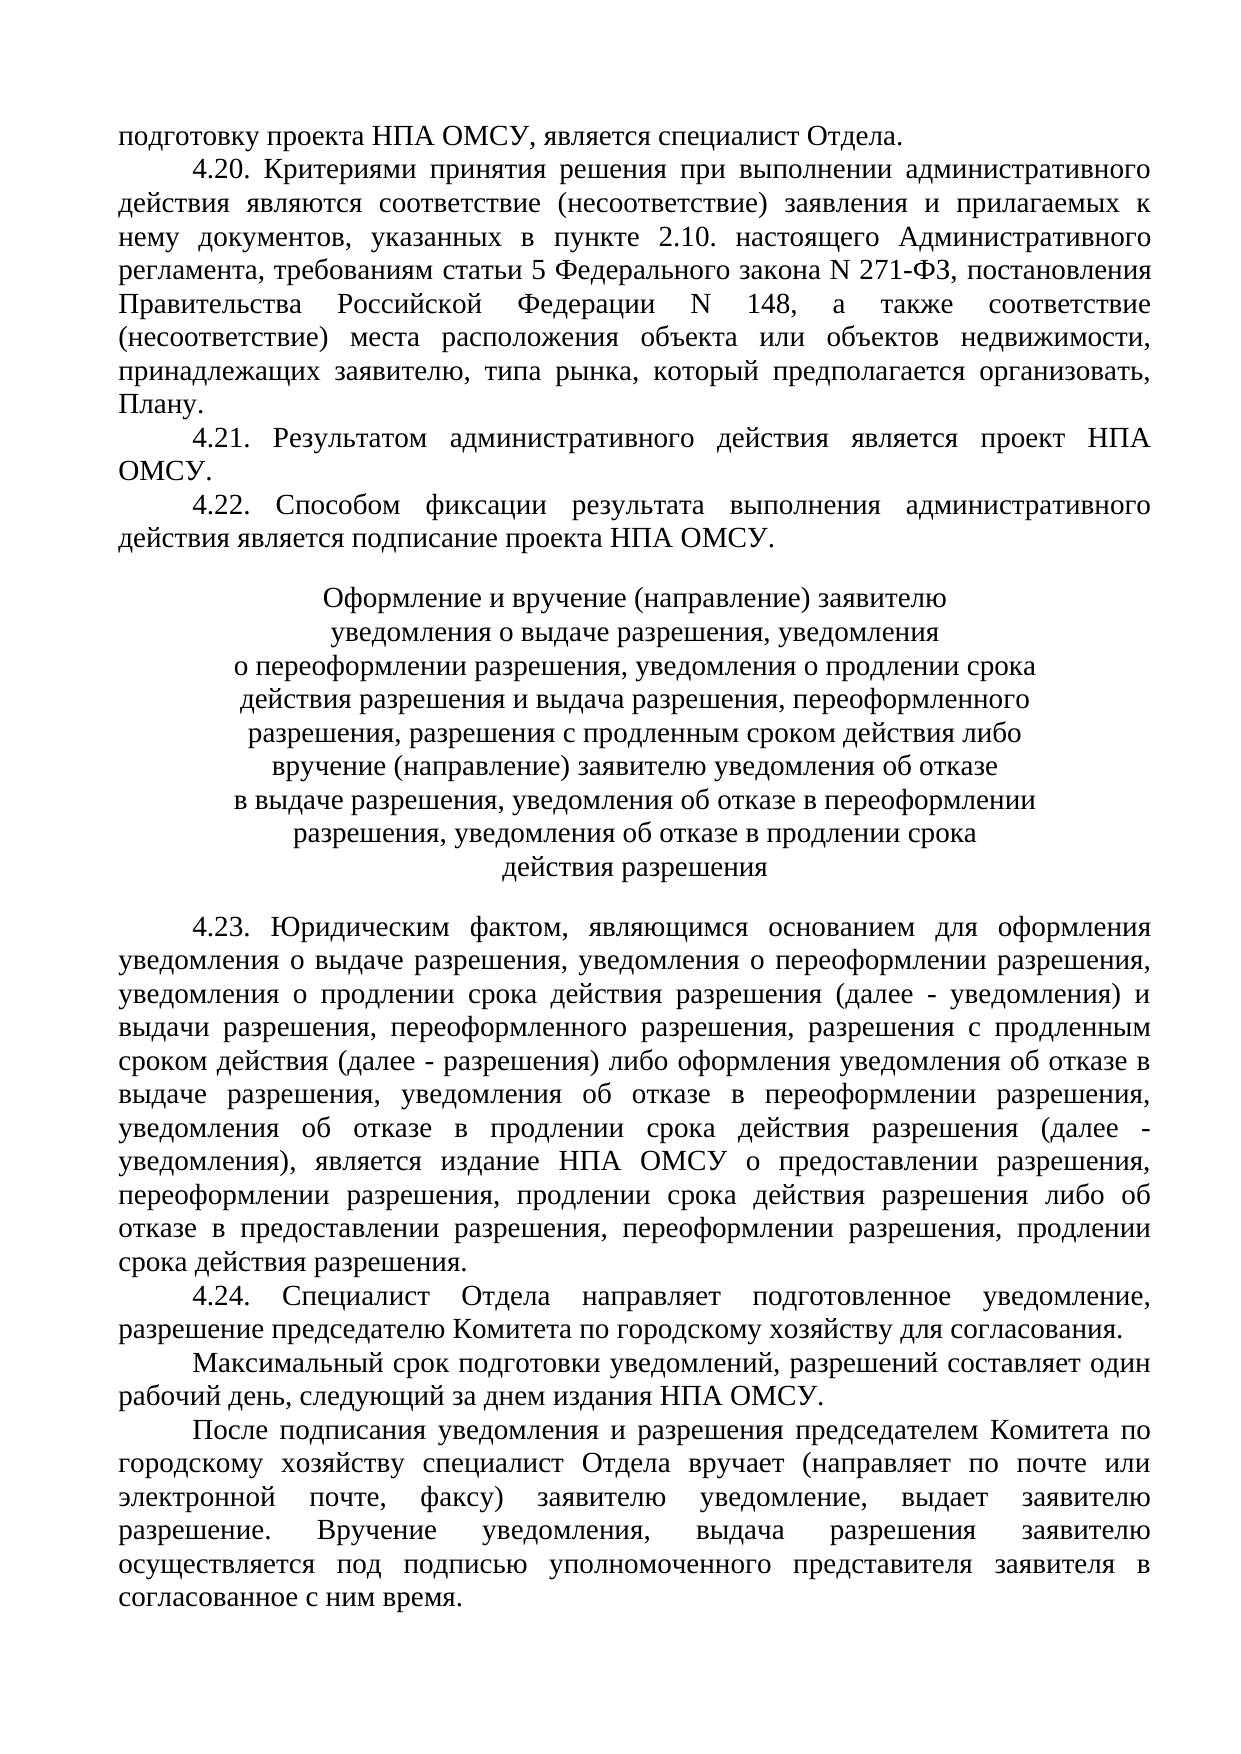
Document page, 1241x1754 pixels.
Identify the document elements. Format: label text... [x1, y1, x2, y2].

text 4.22. Способом фиксации результата выполнения административного действия является подписание проекта НПА ОМСУ. [118, 487, 1152, 554]
text вручение (направление) заявителю уведомления об отказе [118, 748, 1152, 782]
text Максимальный срок подготовки уведомлений, разрешений составляет один рабочий день, следующий за днем издания НПА ОМСУ. [118, 1345, 1152, 1412]
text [118, 118, 1152, 152]
text о переоформлении разрешения, уведомления о продлении срока [118, 648, 1152, 681]
text действия разрешения [118, 849, 1152, 882]
text 4.20. Критериями принятия решения при выполнении административного действия являются соответствие (несоответствие) заявления и прилагаемых к нему документов, указанных в пункте 2.10. настоящего Административного регламента, требованиям статьи 5 Федерального закона N 271-ФЗ, постановления Правительства Российской Федерации N 148, а также соответствие (несоответствие) места расположения объекта или объектов недвижимости, принадлежащих заявителю, типа рынка, который предполагается организовать, Плану. [118, 152, 1152, 420]
text 4.21. Результатом административного действия является проект НПА ОМСУ. [118, 420, 1152, 487]
text 4.23. Юридическим фактом, являющимся основанием для оформления уведомления о выдаче разрешения, уведомления о переоформлении разрешения, уведомления о продлении срока действия разрешения (далее - уведомления) и выдачи разрешения, переоформленного разрешения, разрешения с продленным сроком действия (далее - разрешения) либо оформления уведомления об отказе в выдаче разрешения, уведомления об отказе в переоформлении разрешения, уведомления об отказе в продлении срока действия разрешения (далее - уведомления), является издание НПА ОМСУ о предоставлении разрешения, переоформлении разрешения, продлении срока действия разрешения либо об отказе в предоставлении разрешения, переоформлении разрешения, продлении срока действия разрешения. [118, 909, 1152, 1278]
text разрешения, уведомления об отказе в продлении срока [118, 815, 1152, 849]
text разрешения, разрешения с продленным сроком действия либо [118, 715, 1152, 748]
text Оформление и вручение (направление) заявителю [118, 581, 1152, 614]
text уведомления о выдаче разрешения, уведомления [118, 614, 1152, 648]
text действия разрешения и выдача разрешения, переоформленного [118, 681, 1152, 715]
text 4.24. Специалист Отдела направляет подготовленное уведомление, разрешение председателю Комитета по городскому хозяйству для согласования. [118, 1278, 1152, 1345]
text в выдаче разрешения, уведомления об отказе в переоформлении [118, 782, 1152, 815]
text После подписания уведомления и разрешения председателем Комитета по городскому хозяйству специалист Отдела вручает (направляет по почте или электронной почте, факсу) заявителю уведомление, выдает заявителю разрешение. Вручение уведомления, выдача разрешения заявителю осуществляется под подписью уполномоченного представителя заявителя в согласованное с ним время. [118, 1412, 1152, 1613]
